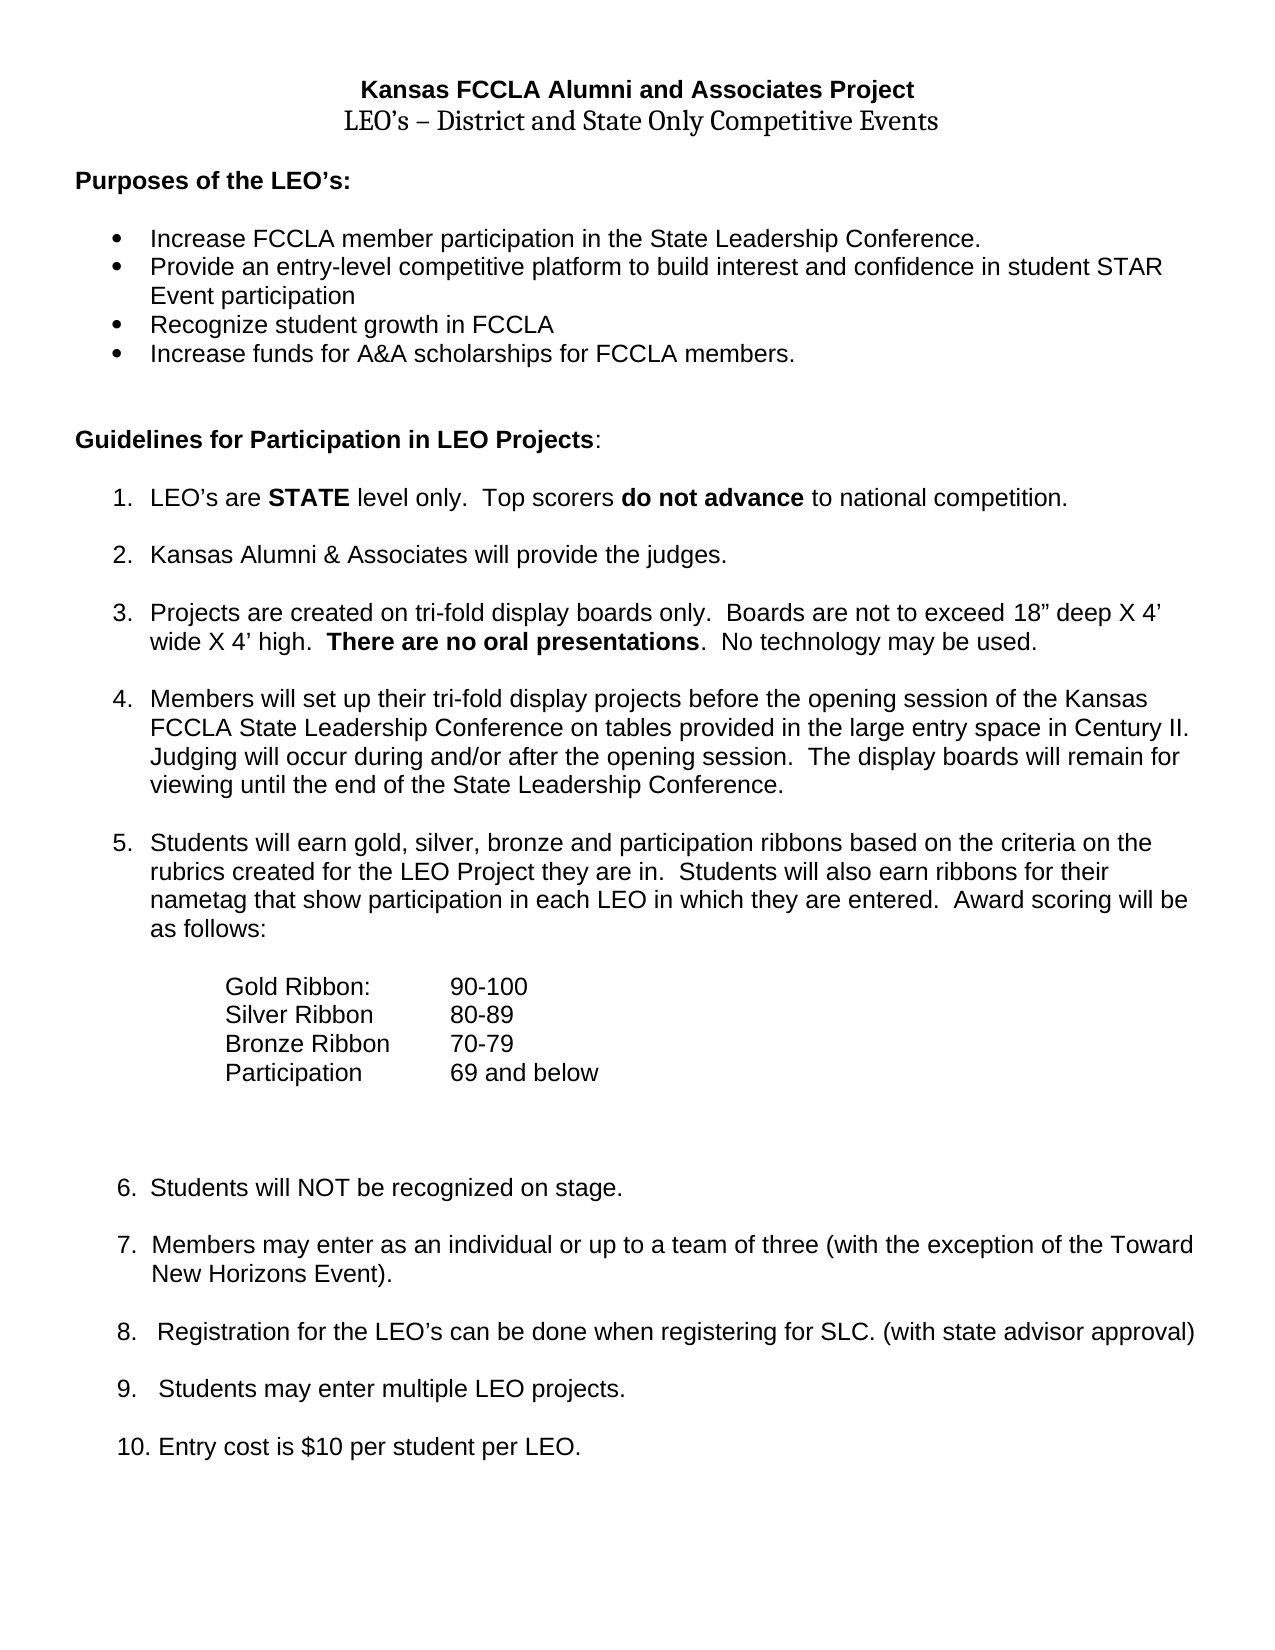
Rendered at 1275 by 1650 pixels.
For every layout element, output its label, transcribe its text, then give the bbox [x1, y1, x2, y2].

list Projects are created on tri-fold display boards only. Boards are not to exceed 18” deep X 4’ wide X 4’ high. There are no oral presentations. No technology may be used. [112, 598, 1200, 655]
list Students will earn gold, silver, bronze and participation ribbons based on the criteria on the rubrics created for the LEO Project they are in. Students will also earn ribbons for their nametag that show participation in each LEO in which they are entered. Award scoring will be as follows: [112, 828, 1200, 943]
list Provide an entry-level competitive platform to build interest and confidence in student STAR Event participation [112, 252, 1200, 310]
text Silver Ribbon 80-89 [150, 1000, 1200, 1029]
list LEO’s are STATE level only. Top scorers do not advance to national competition. [112, 483, 1200, 511]
text Participation 69 and below [150, 1058, 1200, 1086]
text LEO’s – District and State Only Competitive Events [75, 104, 1200, 137]
text Gold Ribbon: 90-100 [150, 971, 1200, 1000]
text 9. Students may enter multiple LEO projects. [75, 1374, 1200, 1403]
list Kansas Alumni & Associates will provide the judges. [112, 540, 1200, 569]
text 7. Members may enter as an individual or up to a team of three (with the exception of the Toward [75, 1230, 1200, 1259]
text 8. Registration for the LEO’s can be done when registering for SLC. (with state advisor approval) [75, 1316, 1200, 1345]
list Members will set up their tri-fold display projects before the opening session of the Kansas FCCLA State Leadership Conference on tables provided in the large entry space in Century II. Judging will occur during and/or after the opening session. The display boards will remain for viewing until the end of the State Leadership Conference. [112, 684, 1200, 799]
text Purposes of the LEO’s: [75, 166, 1200, 195]
list Recognize student growth in FCCLA [112, 310, 1200, 339]
list Increase funds for A&A scholarships for FCCLA members. [112, 339, 1200, 368]
text Bronze Ribbon 70-79 [150, 1029, 1200, 1058]
text Guidelines for Participation in LEO Projects: [75, 425, 1200, 454]
text Kansas FCCLA Alumni and Associates Project [75, 75, 1200, 104]
list Increase FCCLA member participation in the State Leadership Conference. [112, 223, 1200, 252]
text 6. Students will NOT be recognized on stage. [75, 1173, 1200, 1201]
text New Horizons Event). [75, 1259, 1200, 1288]
text 10. Entry cost is $10 per student per LEO. [75, 1431, 1200, 1460]
